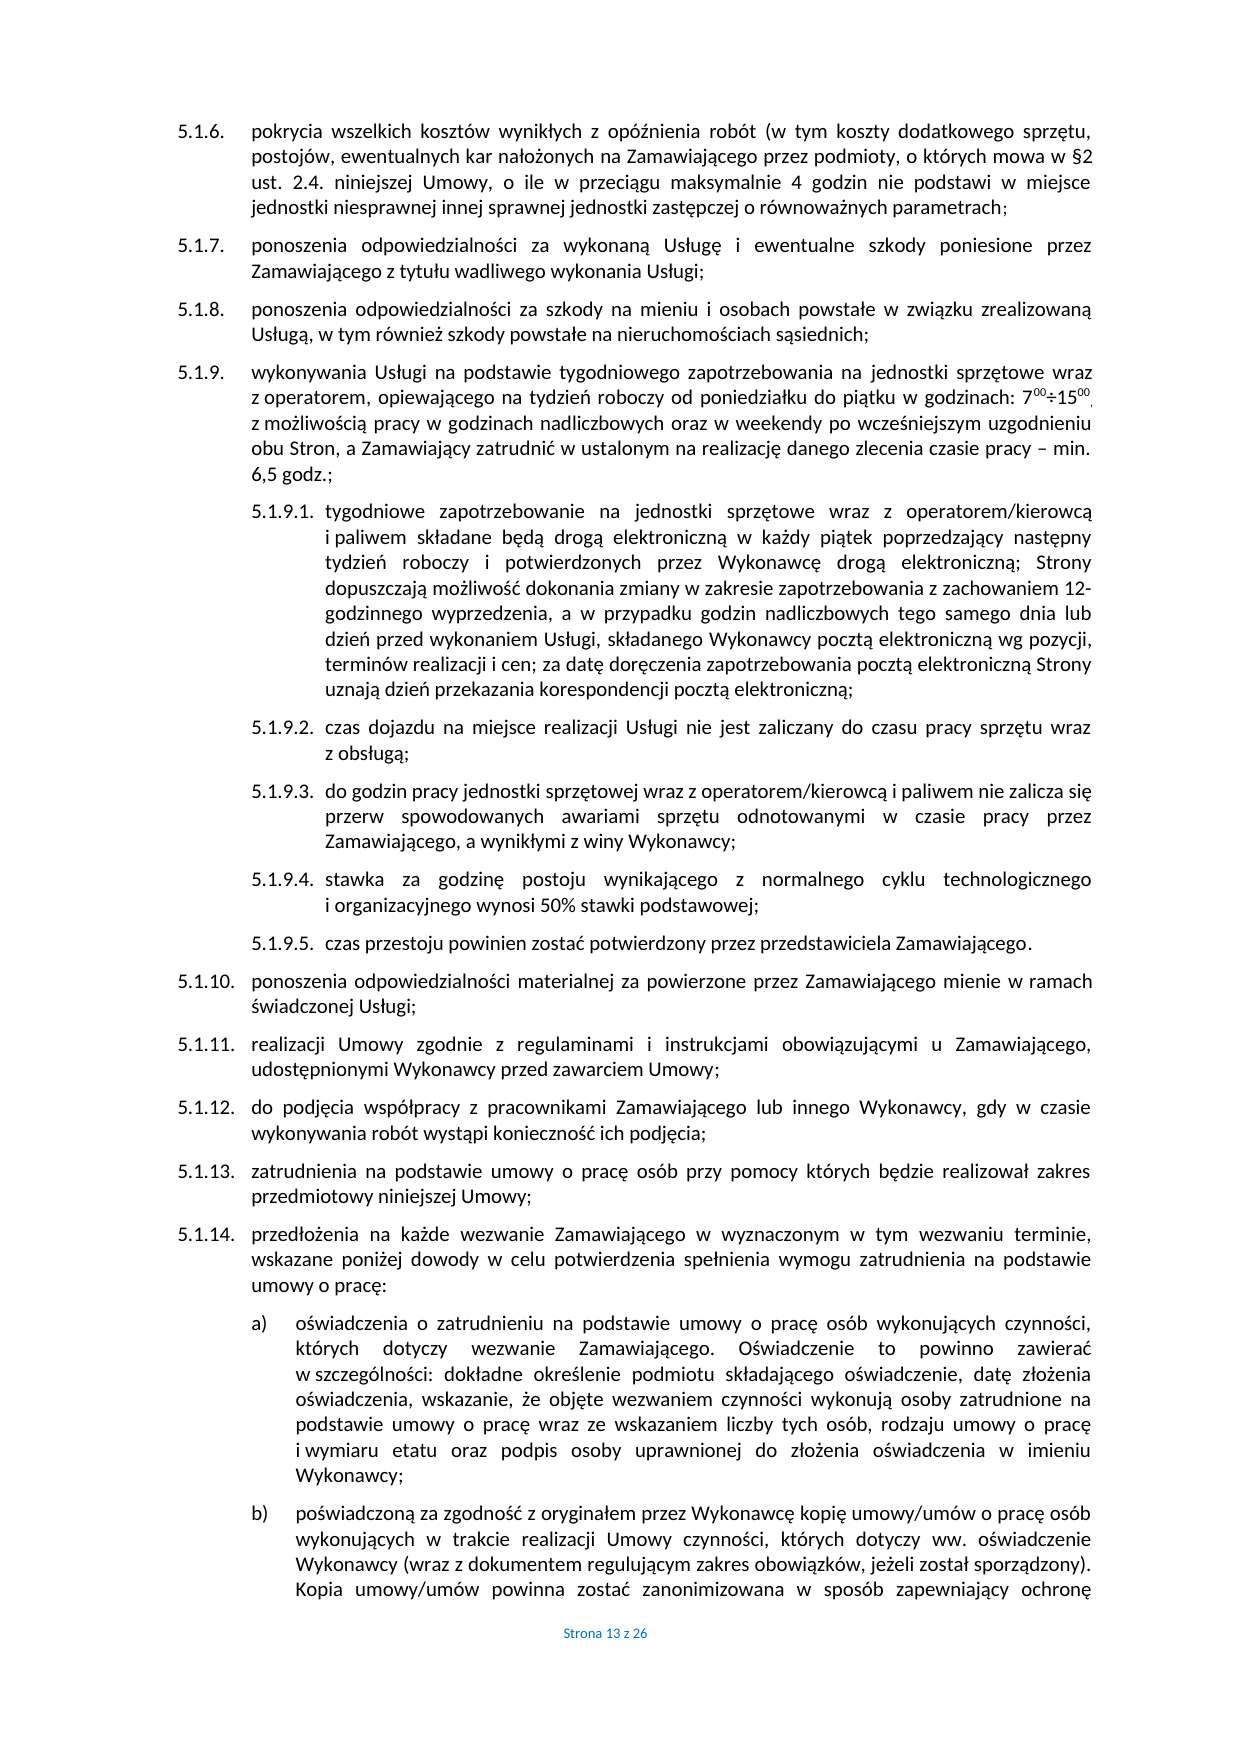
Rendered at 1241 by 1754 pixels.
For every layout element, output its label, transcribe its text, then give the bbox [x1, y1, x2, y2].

list czas przestoju powinien zostać potwierdzony przez przedstawiciela Zamawiającego. [251, 930, 1093, 955]
subtitle ponoszenia odpowiedzialności materialnej za powierzone przez Zamawiającego mienie w ramach świadczonej Usługi; [177, 968, 1093, 1019]
list przedłożenia na każde wezwanie Zamawiającego w wyznaczonym w tym wezwaniu terminie, wskazane poniżej dowody w celu potwierdzenia spełnienia wymogu zatrudnienia na podstawie umowy o pracę: [177, 1221, 1093, 1297]
subtitle wykonywania Usługi na podstawie tygodniowego zapotrzebowania na jednostki sprzętowe wraz z operatorem, opiewającego na tydzień roboczy od poniedziałku do piątku w godzinach: 700÷1500, z możliwością pracy w godzinach nadliczbowych oraz w weekendy po wcześniejszym uzgodnieniu obu Stron, a Zamawiający zatrudnić w ustalonym na realizację danego zlecenia czasie pracy – min. 6,5 godz.; [177, 359, 1093, 486]
subtitle czas dojazdu na miejsce realizacji Usługi nie jest zaliczany do czasu pracy sprzętu wraz z obsługą; [251, 714, 1093, 765]
list ponoszenia odpowiedzialności za wykonaną Usługę i ewentualne szkody poniesione przez Zamawiającego z tytułu wadliwego wykonania Usługi; [177, 232, 1093, 283]
subtitle do godzin pracy jednostki sprzętowej wraz z operatorem/kierowcą i paliwem nie zalicza się przerw spowodowanych awariami sprzętu odnotowanymi w czasie pracy przez Zamawiającego, a wynikłymi z winy Wykonawcy; [251, 778, 1093, 854]
subtitle zatrudnienia na podstawie umowy o pracę osób przy pomocy których będzie realizował zakres przedmiotowy niniejszej Umowy; [177, 1158, 1093, 1209]
subtitle realizacji Umowy zgodnie z regulaminami i instrukcjami obowiązującymi u Zamawiającego, udostępnionymi Wykonawcy przed zawarciem Umowy; [177, 1031, 1093, 1082]
subtitle tygodniowe zapotrzebowanie na jednostki sprzętowe wraz z operatorem/kierowcą i paliwem składane będą drogą elektroniczną w każdy piątek poprzedzający następny tydzień roboczy i potwierdzonych przez Wykonawcę drogą elektroniczną; Strony dopuszczają możliwość dokonania zmiany w zakresie zapotrzebowania z zachowaniem 12-godzinnego wyprzedzenia, a w przypadku godzin nadliczbowych tego samego dnia lub dzień przed wykonaniem Usługi, składanego Wykonawcy pocztą elektroniczną wg pozycji, terminów realizacji i cen; za datę doręczenia zapotrzebowania pocztą elektroniczną Strony uznają dzień przekazania korespondencji pocztą elektroniczną; [251, 499, 1093, 702]
list oświadczenia o zatrudnieniu na podstawie umowy o pracę osób wykonujących czynności, których dotyczy wezwanie Zamawiającego. Oświadczenie to powinno zawierać w szczególności: dokładne określenie podmiotu składającego oświadczenie, datę złożenia oświadczenia, wskazanie, że objęte wezwaniem czynności wykonują osoby zatrudnione na podstawie umowy o pracę wraz ze wskazaniem liczby tych osób, rodzaju umowy o pracę i wymiaru etatu oraz podpis osoby uprawnionej do złożenia oświadczenia w imieniu Wykonawcy; [251, 1310, 1093, 1488]
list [251, 1500, 1093, 1602]
list ponoszenia odpowiedzialności za szkody na mieniu i osobach powstałe w związku zrealizowaną Usługą, w tym również szkody powstałe na nieruchomościach sąsiednich; [177, 296, 1093, 347]
list stawka za godzinę postoju wynikającego z normalnego cyklu technologicznego i organizacyjnego wynosi 50% stawki podstawowej; [251, 867, 1093, 917]
subtitle do podjęcia współpracy z pracownikami Zamawiającego lub innego Wykonawcy, gdy w czasie wykonywania robót wystąpi konieczność ich podjęcia; [177, 1094, 1093, 1145]
list pokrycia wszelkich kosztów wynikłych z opóźnienia robót (w tym koszty dodatkowego sprzętu, postojów, ewentualnych kar nałożonych na Zamawiającego przez podmioty, o których mowa w §2 ust. 2.4. niniejszej Umowy, o ile w przeciągu maksymalnie 4 godzin nie podstawi w miejsce jednostki niesprawnej innej sprawnej jednostki zastępczej o równoważnych parametrach; [177, 118, 1093, 220]
